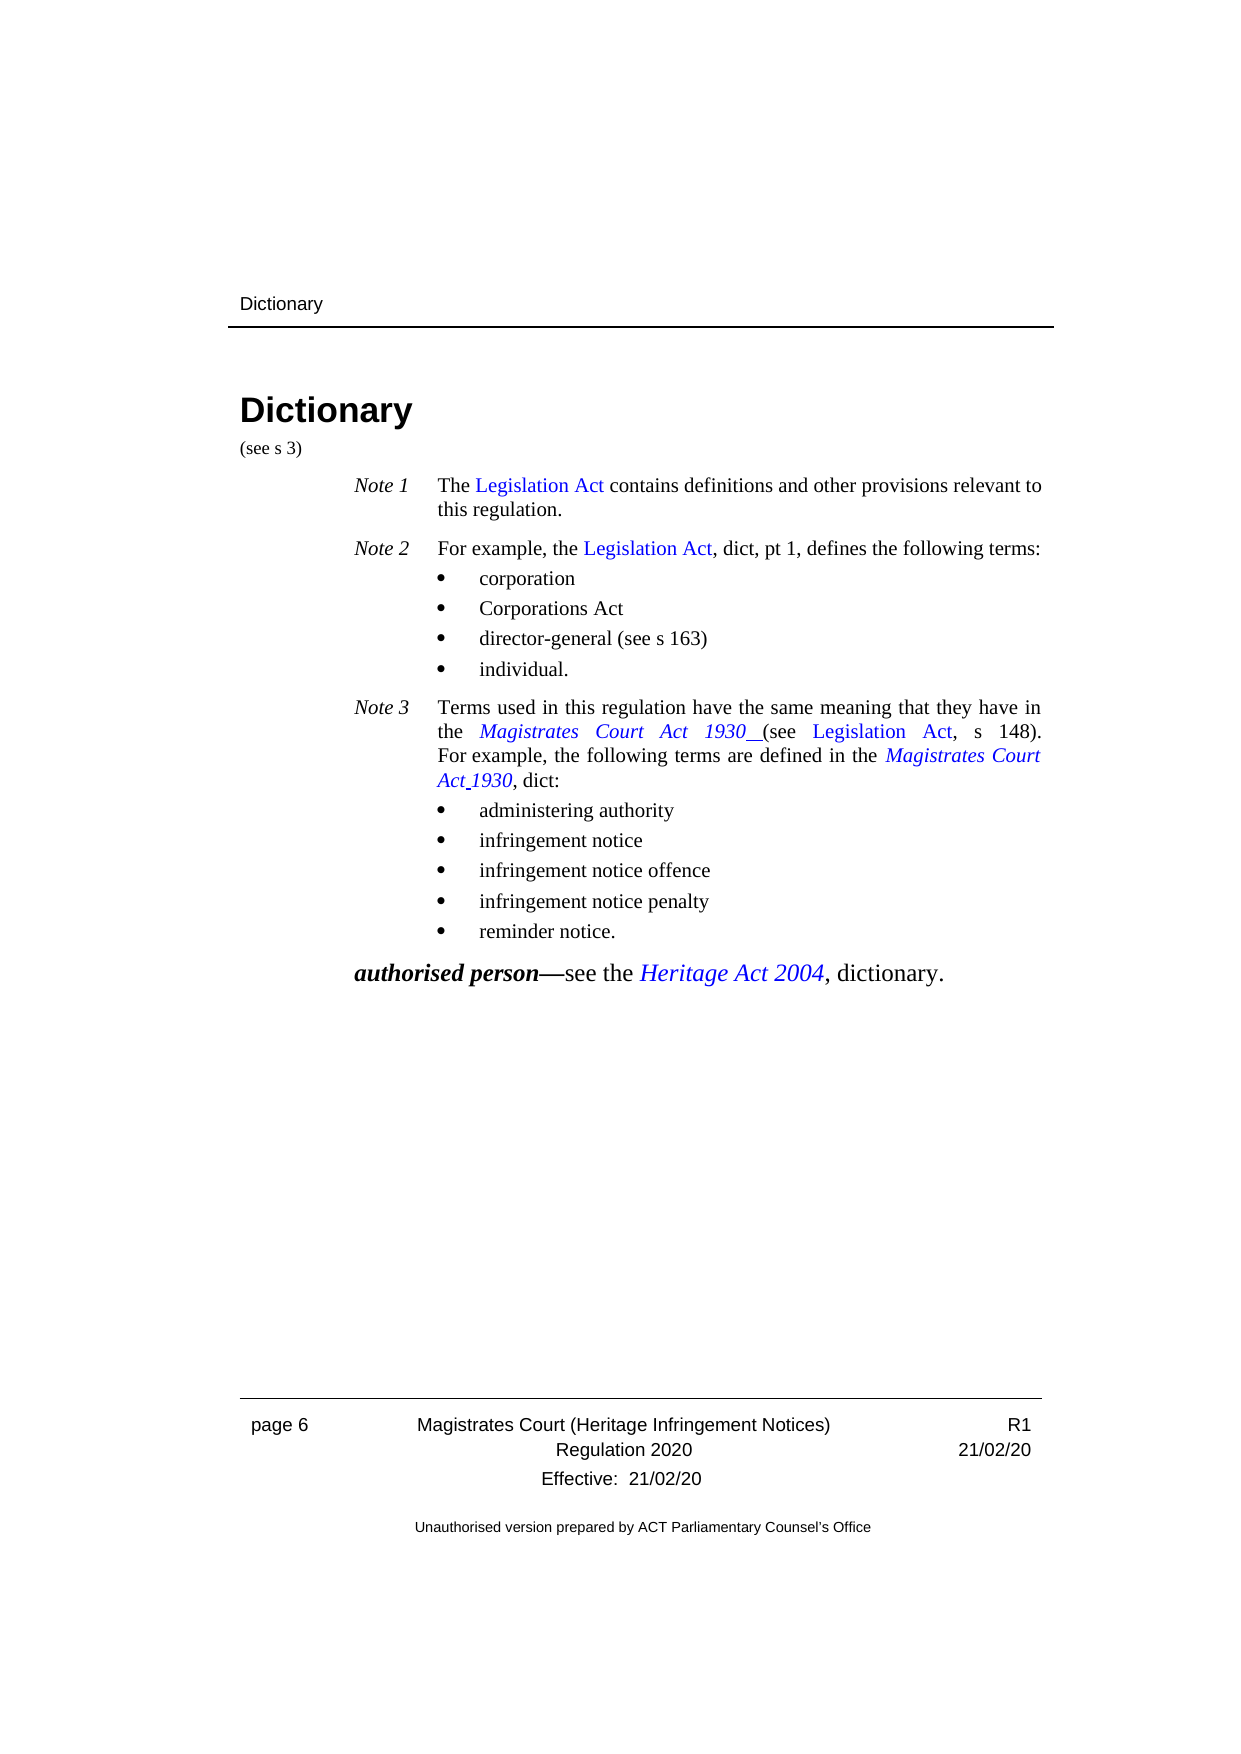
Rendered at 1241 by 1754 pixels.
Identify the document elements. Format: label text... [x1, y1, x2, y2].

text  individual. [437, 657, 1042, 681]
text  Corporations Act [437, 596, 1042, 620]
text  administering authority [437, 798, 1042, 822]
text Note 3 Terms used in this regulation have the same meaning that they have in the Magistrates Court Act 1930 (see Legislation Act, s 148). For example, the following terms are defined in the Magistrates Court Act 1930, dict: [354, 695, 1042, 792]
text  infringement notice penalty [437, 889, 1042, 913]
text  infringement notice [437, 828, 1042, 852]
text Note 1 The Legislation Act contains definitions and other provisions relevant to this regulation. [354, 473, 1042, 521]
text Note 2 For example, the Legislation Act, dict, pt 1, defines the following terms: [354, 535, 1042, 559]
text (see s 3) [239, 437, 1042, 458]
text  reminder notice. [437, 919, 1042, 943]
text  director-general (see s 163) [437, 626, 1042, 650]
text authorised person—see the Heritage Act 2004, dictionary. [354, 958, 1042, 986]
text  infringement notice offence [437, 858, 1042, 882]
subtitle Dictionary [239, 389, 1042, 430]
text  corporation [437, 566, 1042, 590]
